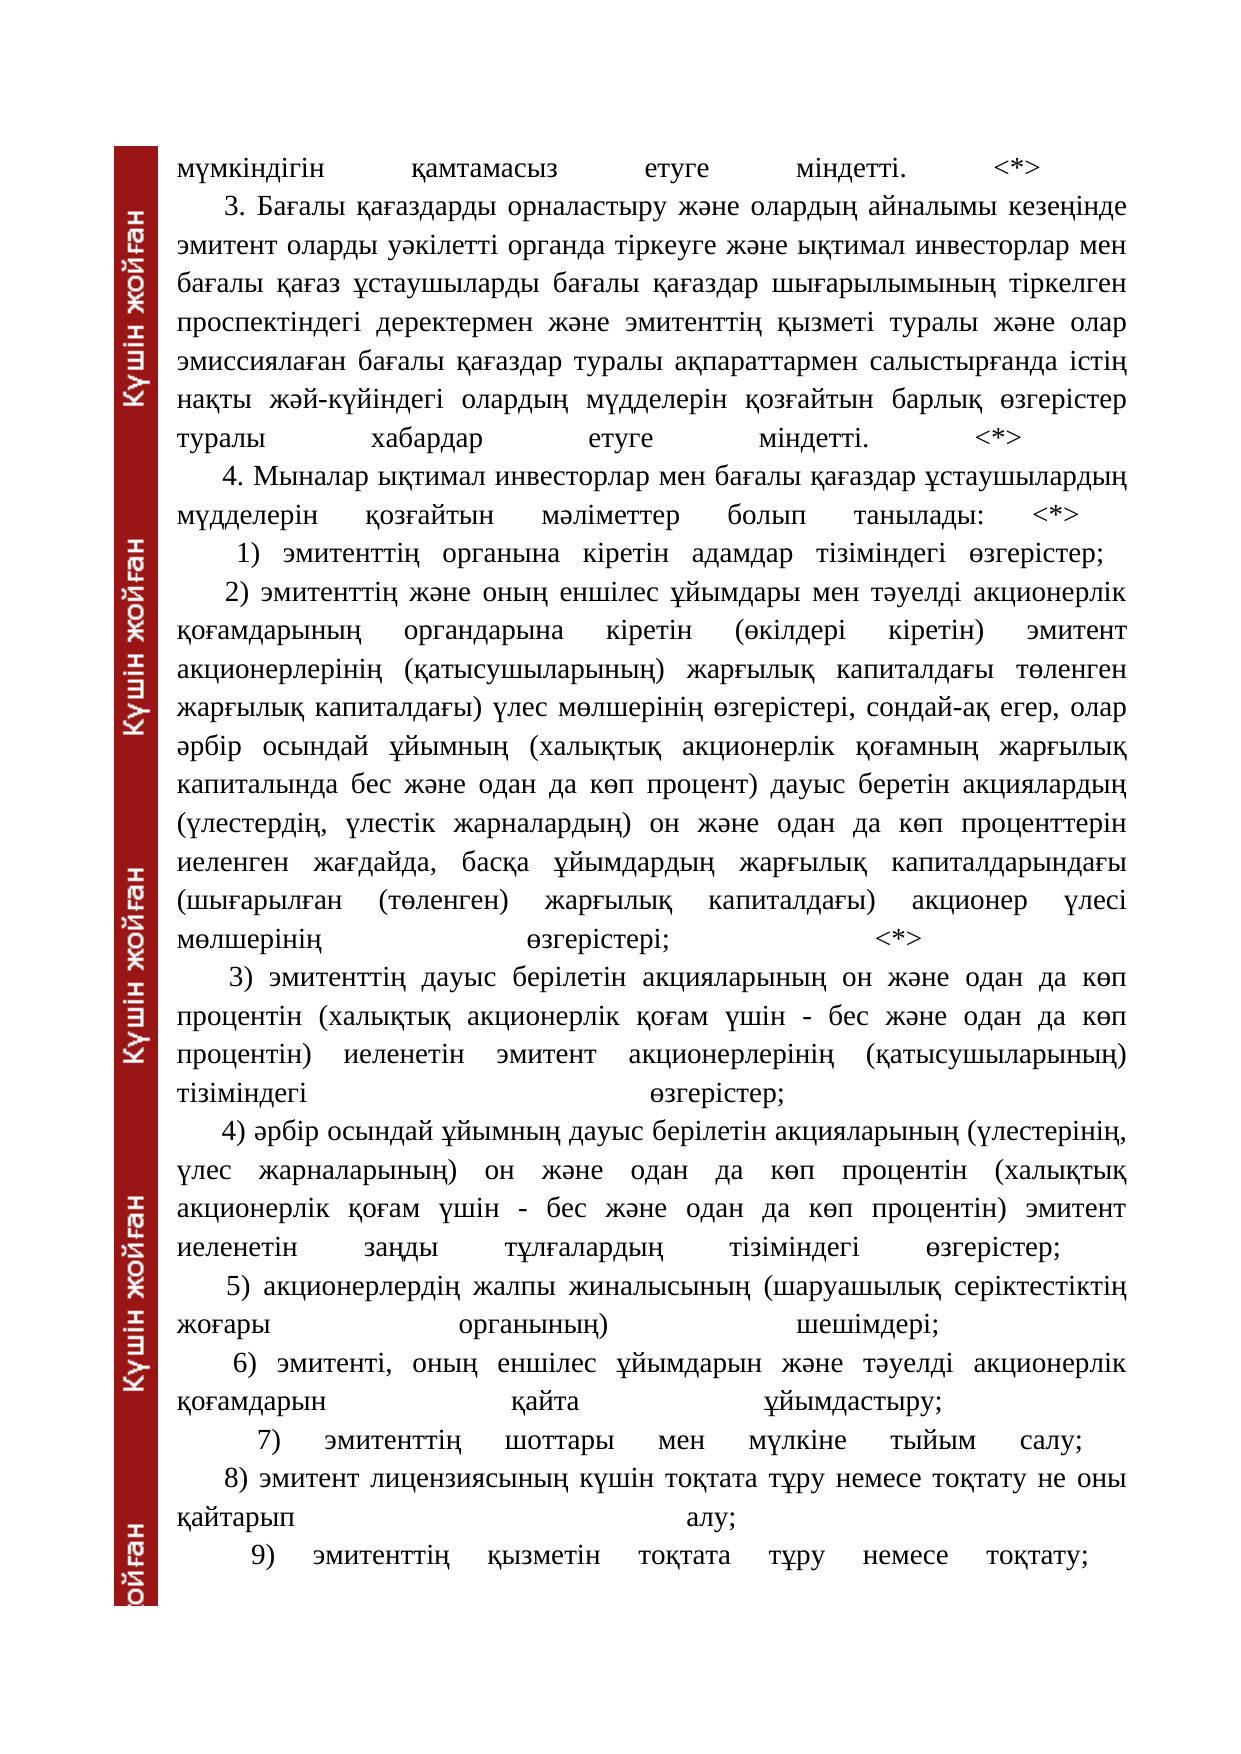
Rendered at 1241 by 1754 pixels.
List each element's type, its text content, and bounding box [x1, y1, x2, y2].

picture [114, 1571, 158, 1606]
picture [114, 146, 158, 150]
